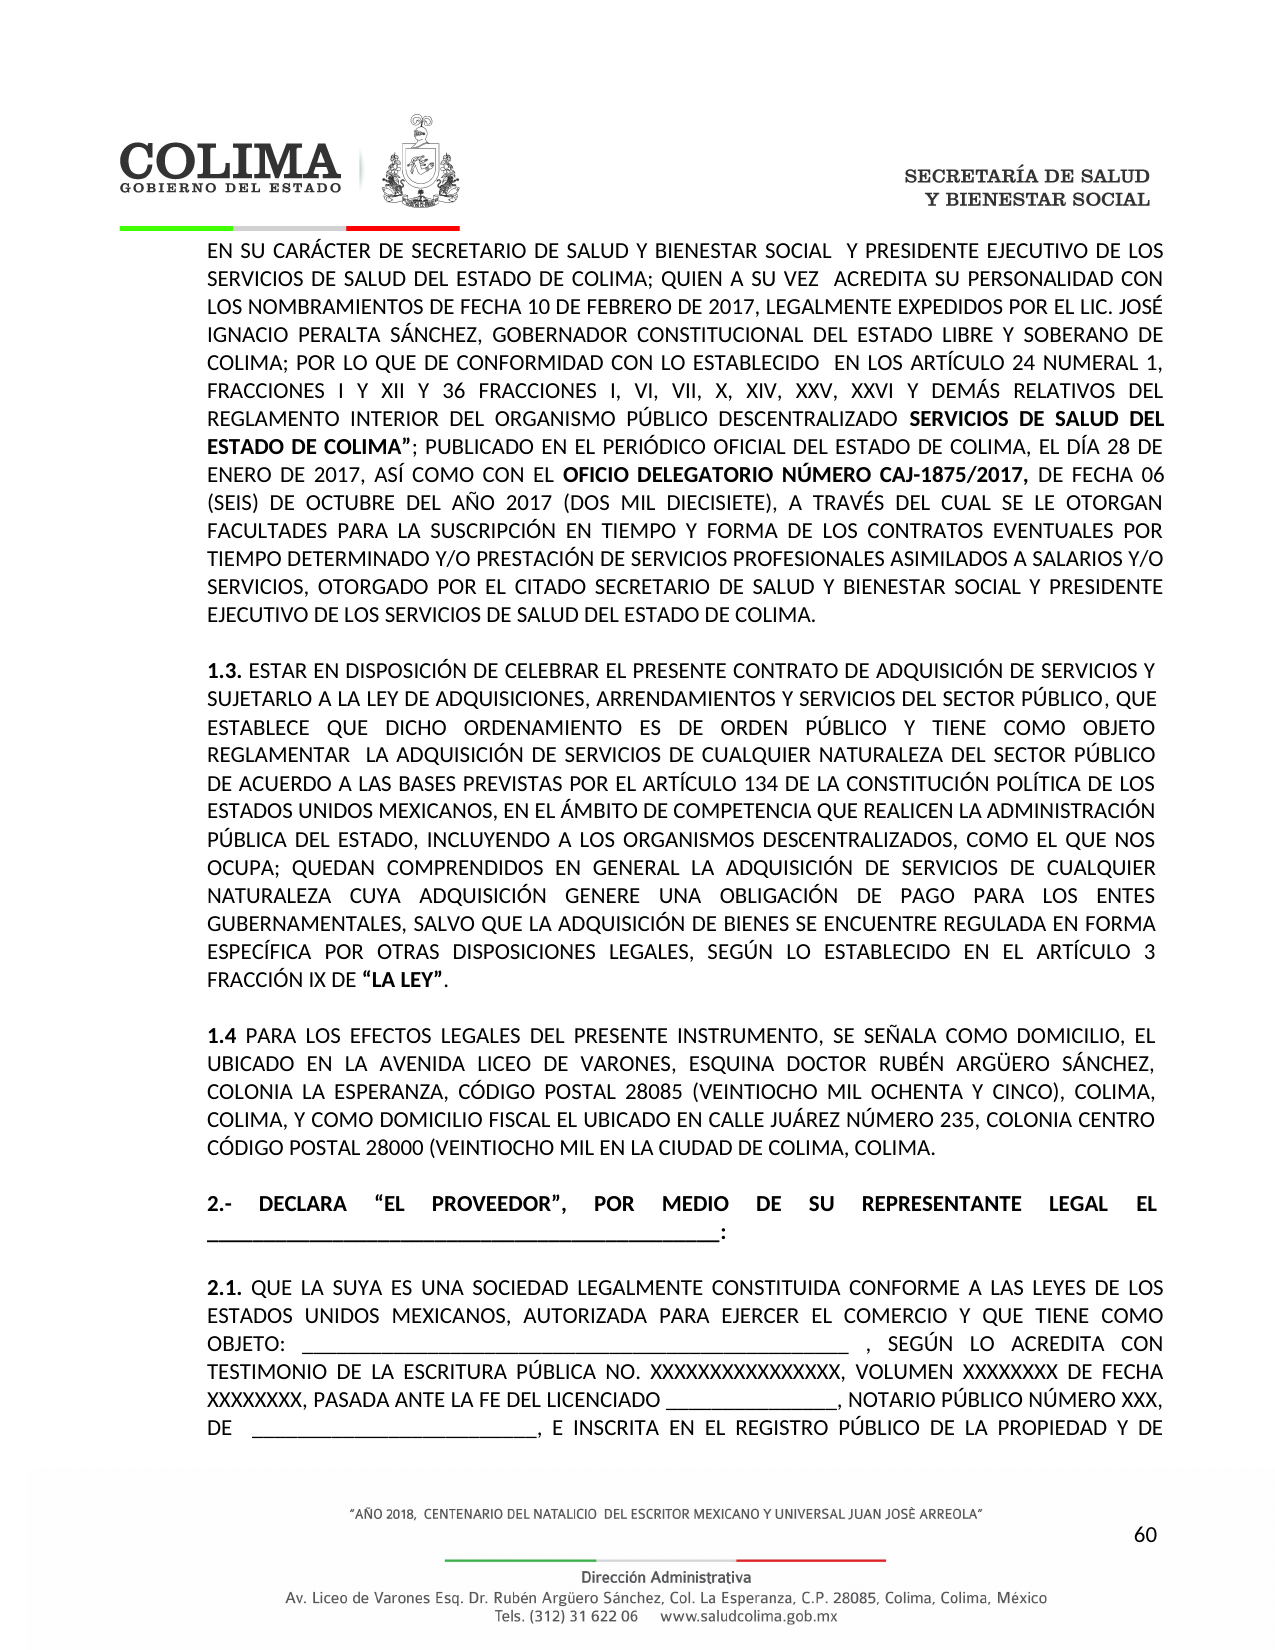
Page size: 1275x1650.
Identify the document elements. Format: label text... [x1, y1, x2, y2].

text 1.3. ESTAR EN DISPOSICIÓN DE CELEBRAR EL PRESENTE CONTRATO DE ADQUISICIÓN DE SERVICIOS Y SUJETARLO A LA LEY DE ADQUISICIONES, ARRENDAMIENTOS Y SERVICIOS DEL SECTOR PÚBLICO, QUE ESTABLECE QUE DICHO ORDENAMIENTO ES DE ORDEN PÚBLICO Y TIENE COMO OBJETO REGLAMENTAR LA ADQUISICIÓN DE SERVICIOS DE CUALQUIER NATURALEZA DEL SECTOR PÚBLICO DE ACUERDO A LAS BASES PREVISTAS POR EL ARTÍCULO 134 DE LA CONSTITUCIÓN POLÍTICA DE LOS ESTADOS UNIDOS MEXICANOS, EN EL ÁMBITO DE COMPETENCIA QUE REALICEN LA ADMINISTRACIÓN PÚBLICA DEL ESTADO, INCLUYENDO A LOS ORGANISMOS DESCENTRALIZADOS, COMO EL QUE NOS OCUPA; QUEDAN COMPRENDIDOS EN GENERAL LA ADQUISICIÓN DE SERVICIOS DE CUALQUIER NATURALEZA CUYA ADQUISICIÓN GENERE UNA OBLIGACIÓN DE PAGO PARA LOS ENTES GUBERNAMENTALES, SALVO QUE LA ADQUISICIÓN DE BIENES SE ENCUENTRE REGULADA EN FORMA ESPECÍFICA POR OTRAS DISPOSICIONES LEGALES, SEGÚN LO ESTABLECIDO EN EL ARTÍCULO 3 FRACCIÓN IX DE “LA LEY”. [207, 657, 1157, 993]
picture [3, 29, 1267, 255]
text 2.- DECLARA “EL PROVEEDOR”, POR MEDIO DE SU REPRESENTANTE LEGAL EL _____________________________________________: [207, 1189, 1157, 1245]
text 1.4 PARA LOS EFECTOS LEGALES DEL PRESENTE INSTRUMENTO, SE SEÑALA COMO DOMICILIO, EL UBICADO EN LA AVENIDA LICEO DE VARONES, ESQUINA DOCTOR RUBÉN ARGÜERO SÁNCHEZ, COLONIA LA ESPERANZA, CÓDIGO POSTAL 28085 (VEINTIOCHO MIL OCHENTA Y CINCO), COLIMA, COLIMA, Y COMO DOMICILIO FISCAL EL UBICADO EN CALLE JUÁREZ NÚMERO 235, COLONIA CENTRO CÓDIGO POSTAL 28000 (VEINTIOCHO MIL EN LA CIUDAD DE COLIMA, COLIMA. [207, 1021, 1157, 1161]
picture [26, 1468, 1275, 1650]
